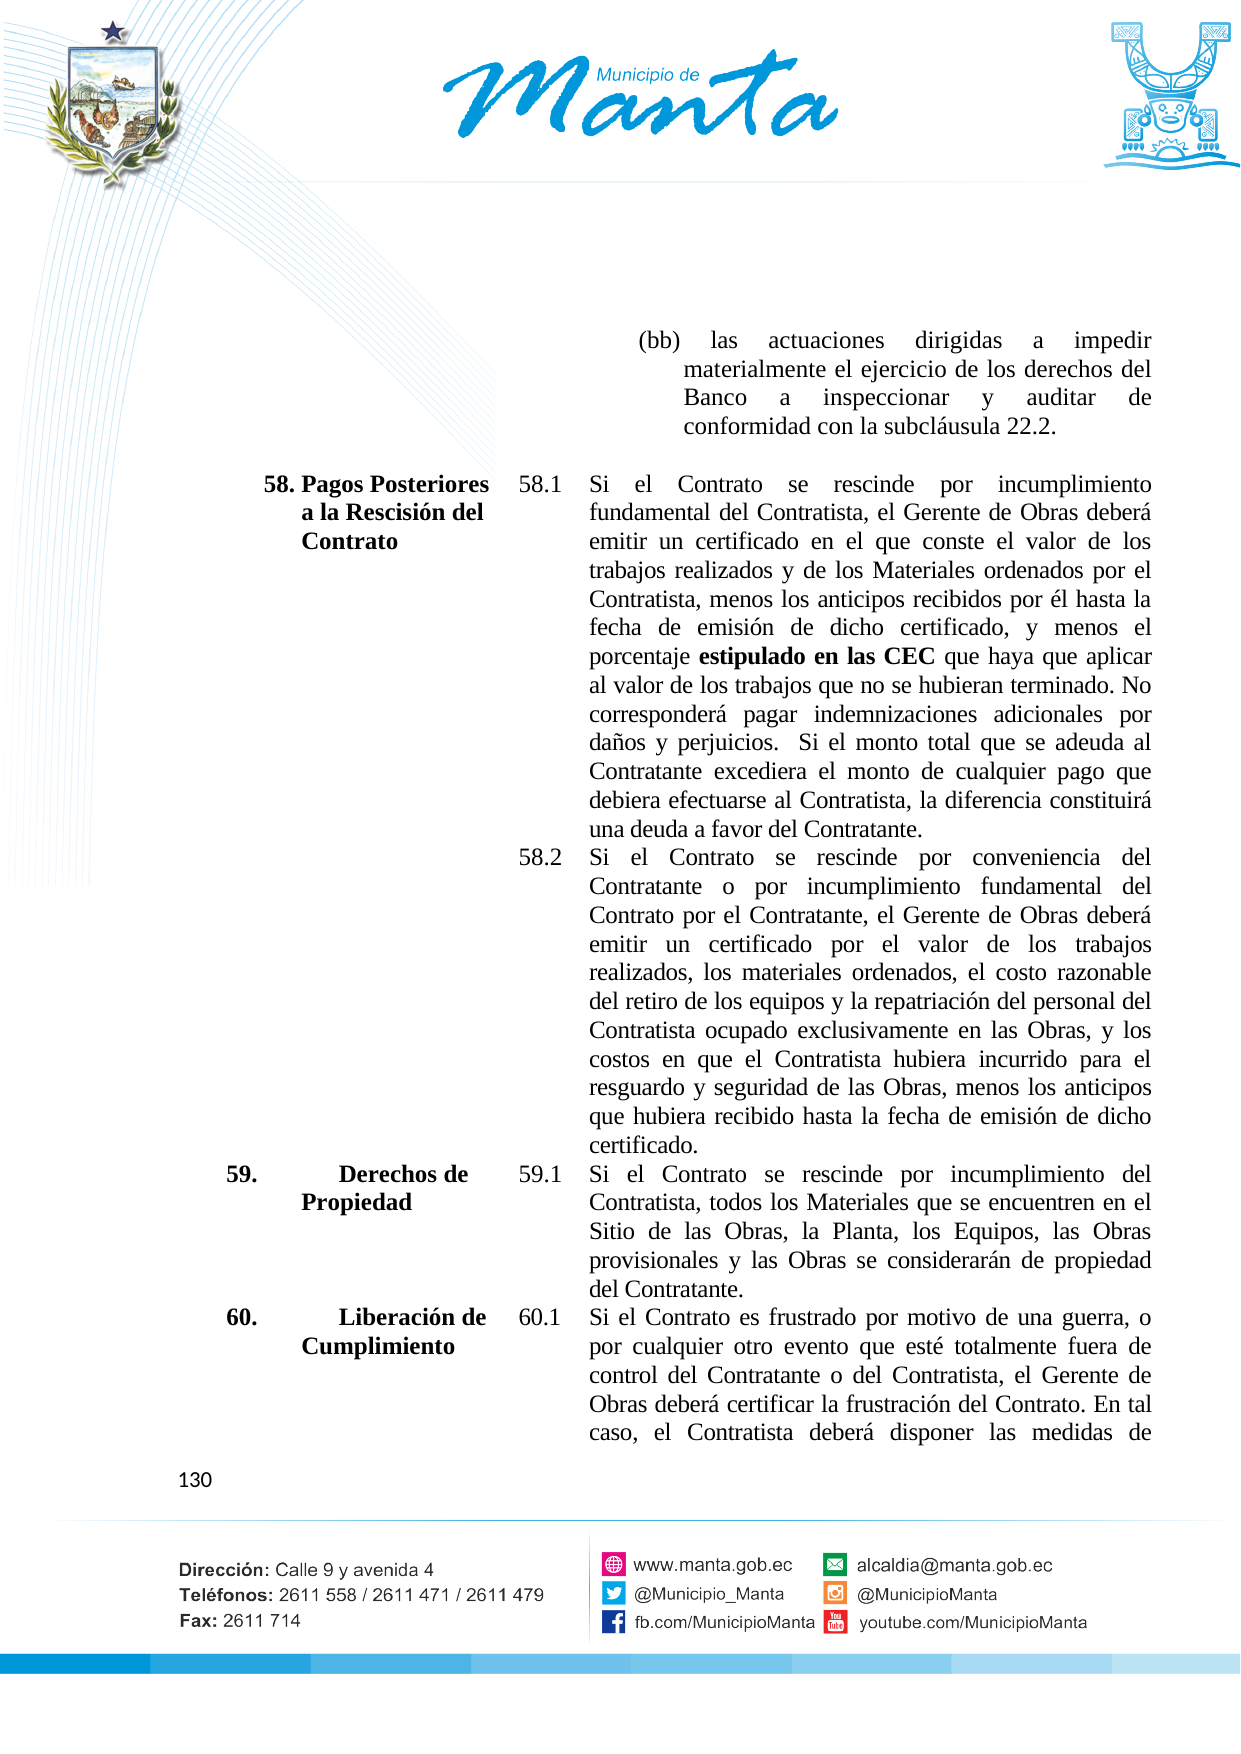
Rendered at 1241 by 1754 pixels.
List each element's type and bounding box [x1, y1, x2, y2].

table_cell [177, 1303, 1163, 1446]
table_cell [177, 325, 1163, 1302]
picture [3, 0, 1241, 886]
picture [0, 1519, 1241, 1674]
